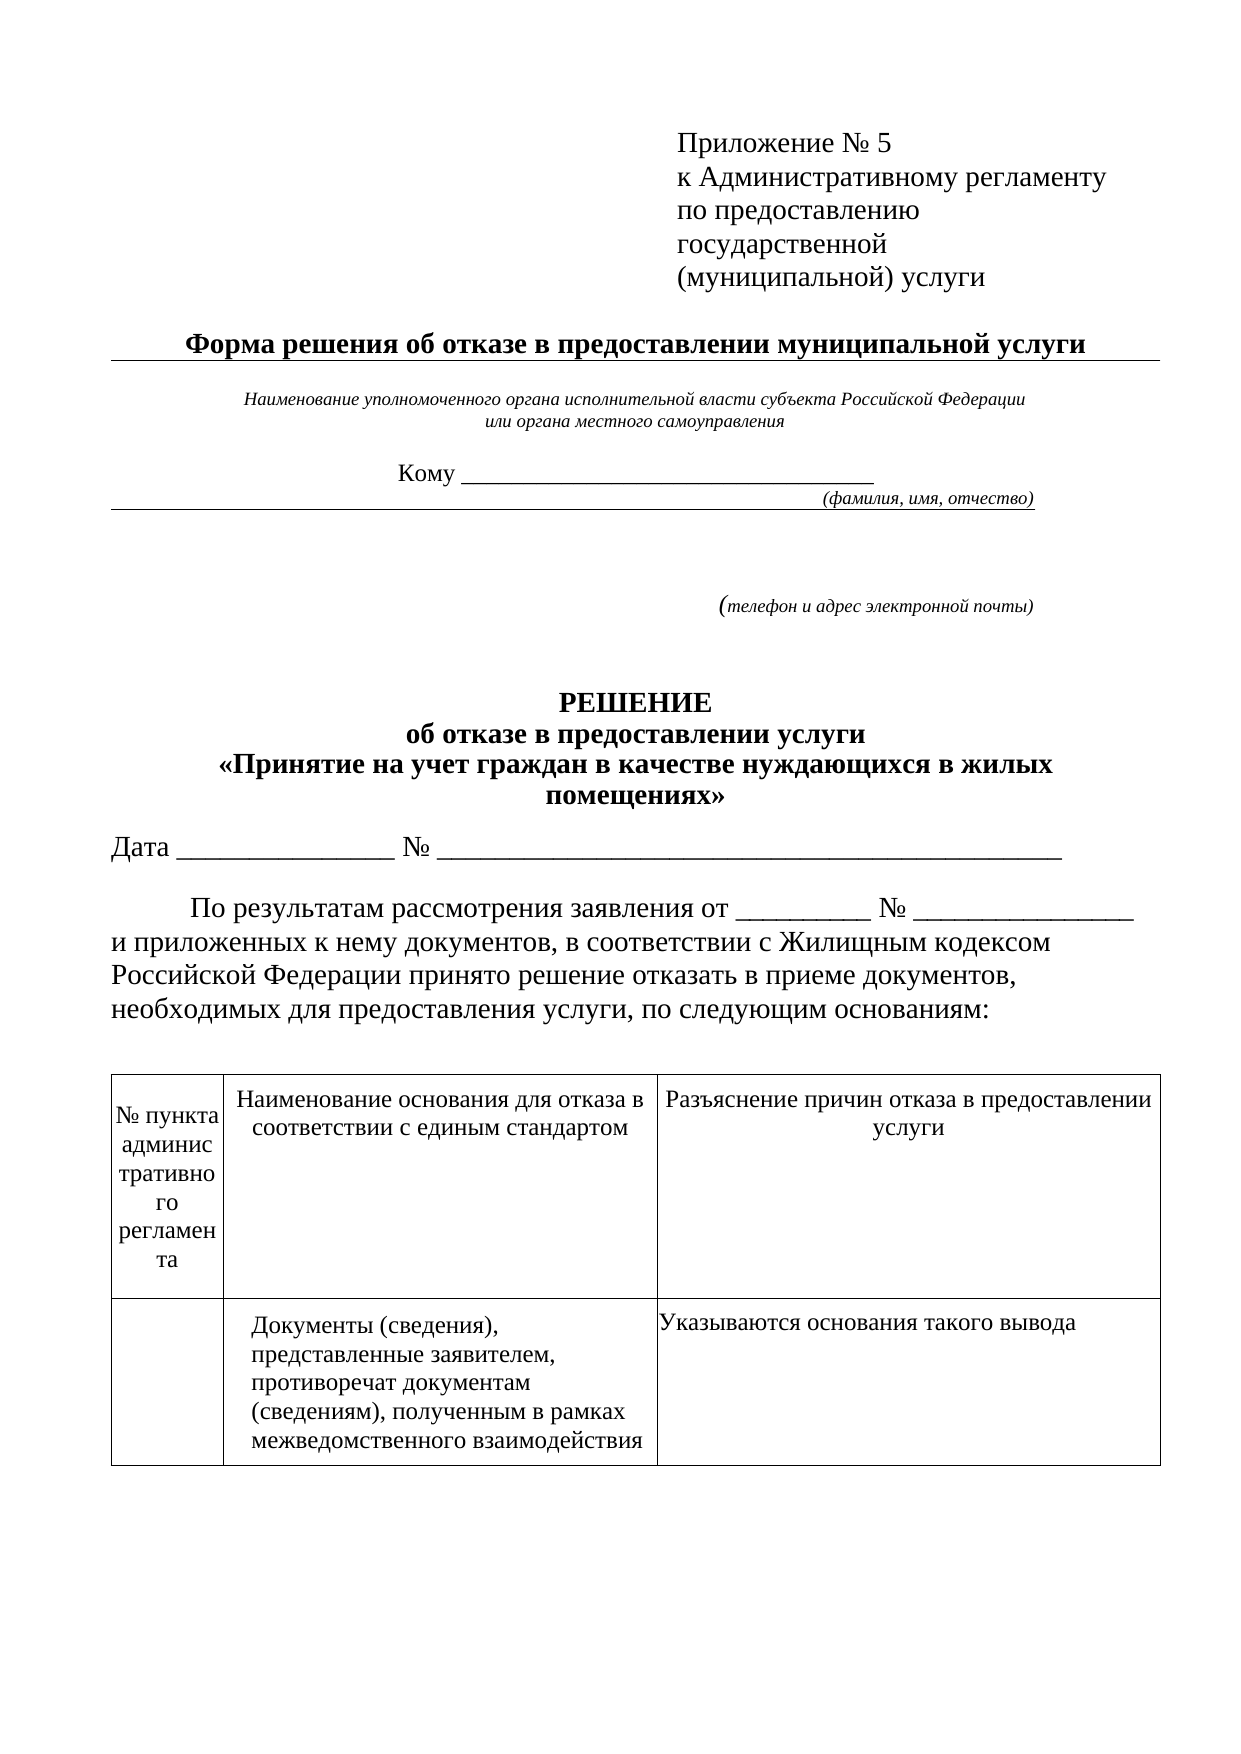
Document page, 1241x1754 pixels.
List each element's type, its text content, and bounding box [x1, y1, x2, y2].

table_header Разъяснение причин отказа в предоставлении услуги [658, 1075, 1160, 1298]
table_cell Документы (сведения), представленные заявителем, противоречат документам (сведениям), полученным в рамках межведомственного взаимодействия [224, 1299, 657, 1465]
text (телефон и адрес электронной почты) [111, 589, 1035, 618]
text Форма решения об отказе в предоставлении муниципальной услуги [111, 327, 1160, 360]
text Дата № [111, 829, 1160, 863]
text (фамилия, имя, отчество) [111, 487, 1035, 509]
table_header № пункта админис тративно го регламен та [112, 1075, 223, 1298]
table_cell Указываются основания такого вывода [658, 1299, 1160, 1465]
text и приложенных к нему документов, в соответствии с Жилищным кодексом Российской Федерации принято решение отказать в приеме документов, необходимых для предоставления услуги, по следующим основаниям: [111, 924, 1160, 1024]
text об отказе в предоставлении услуги «Принятие на учет граждан в качестве нуждающихся в жилых помещениях» [111, 719, 1160, 811]
text Наименование уполномоченного органа исполнительной власти субъекта Российской Федерации или органа местного самоуправления [111, 388, 1160, 431]
table_cell [112, 1299, 223, 1465]
table_header Наименование основания для отказа в соответствии с единым стандартом [224, 1075, 657, 1298]
text Кому [111, 458, 1160, 487]
text По результатам рассмотрения заявления от № [111, 890, 1160, 924]
text РЕШЕНИЕ [111, 688, 1160, 719]
